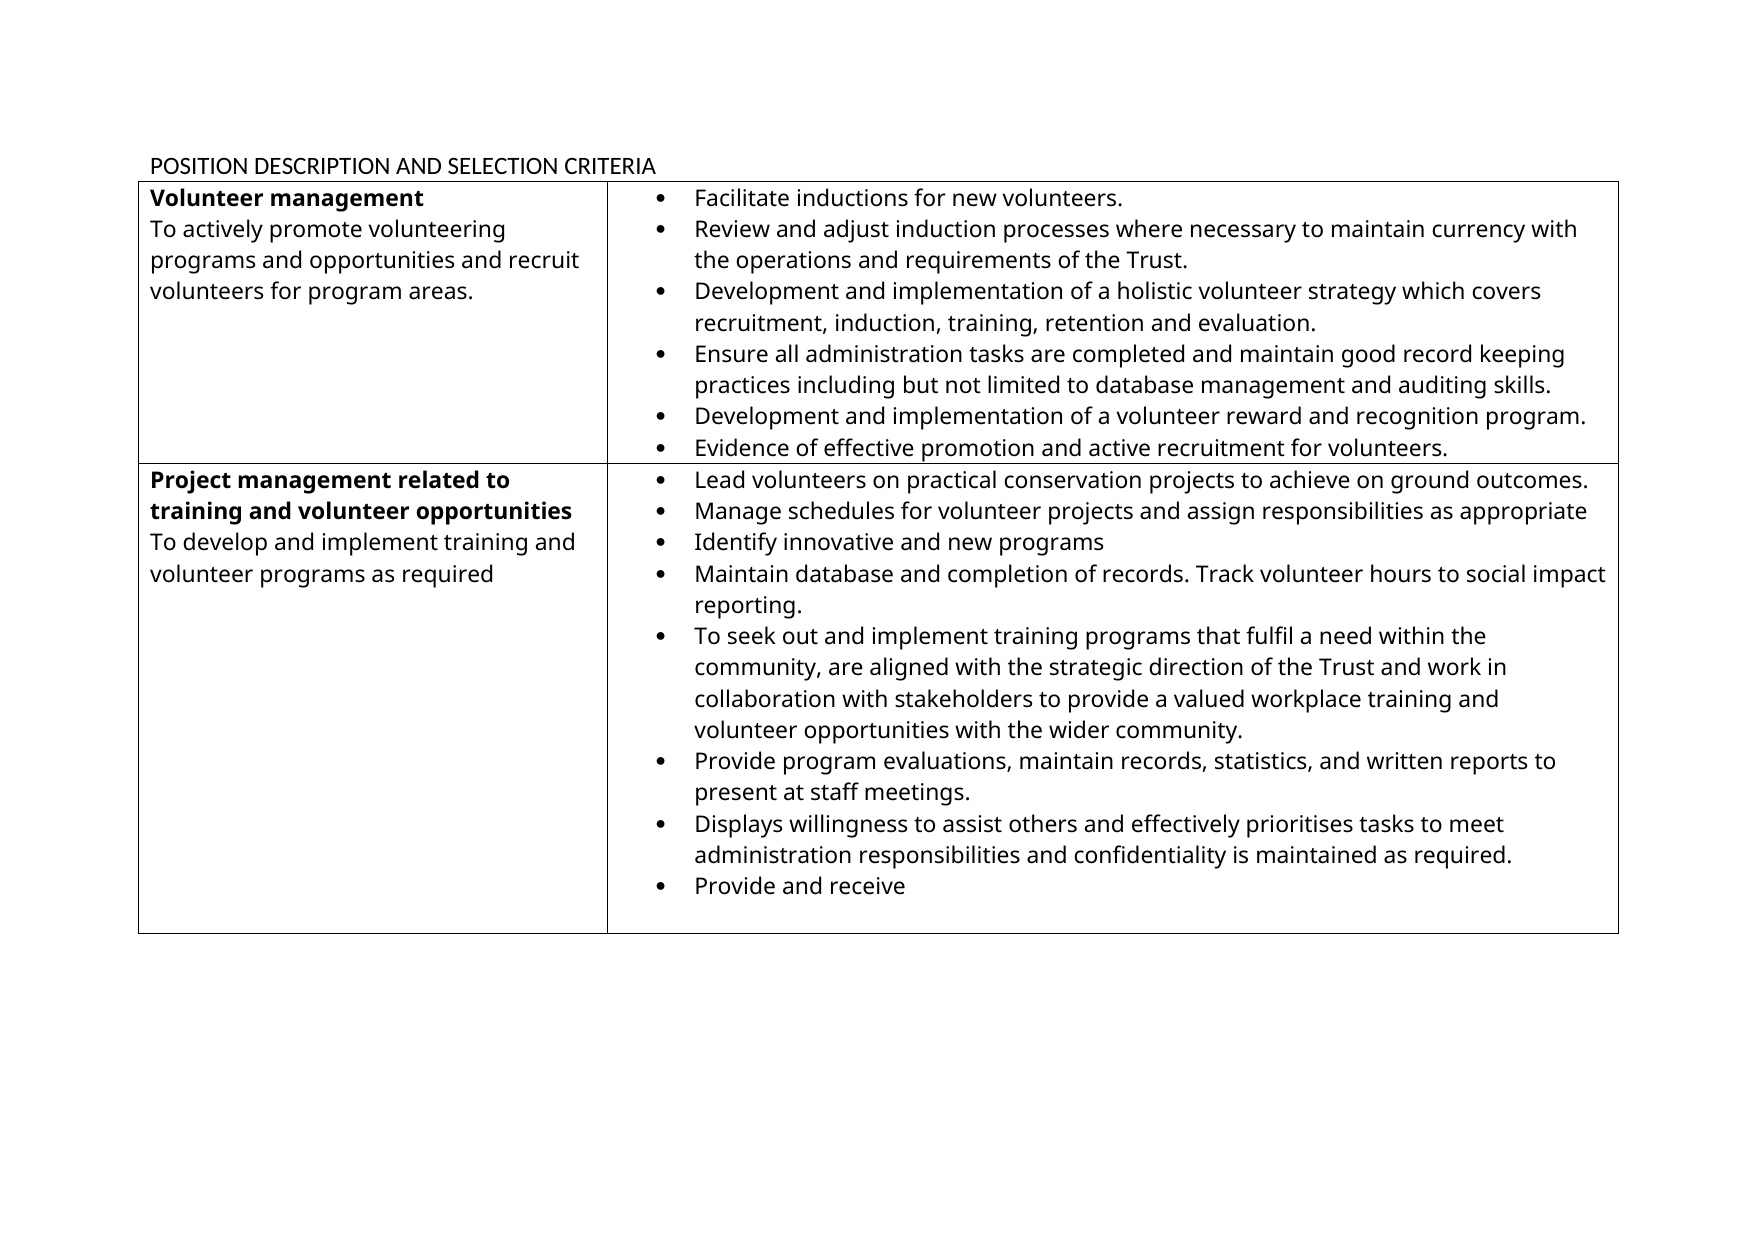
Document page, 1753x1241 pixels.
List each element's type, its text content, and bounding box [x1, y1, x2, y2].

table_cell Lead volunteers on practical conservation projects to achieve on ground outcomes. Manage schedules for volunteer projects and assign responsibilities as appropriate Identify innovative and new programs Maintain database and completion of records. Track volunteer hours to social impact reporting. To seek out and implement training programs that fulfil a need within the community, are aligned with the strategic direction of the Trust and work in collaboration with stakeholders to provide a valued workplace training and volunteer opportunities with the wider community. Provide program evaluations, maintain records, statistics, and written reports to present at staff meetings. Displays willingness to assist others and effectively prioritises tasks to meet administration responsibilities and confidentiality is maintained as required. Provide and receive [608, 464, 1618, 933]
table_header Volunteer management To actively promote volunteering programs and opportunities and recruit volunteers for program areas. [139, 182, 607, 463]
table_cell Project management related to training and volunteer opportunities To develop and implement training and volunteer programs as required [139, 464, 607, 933]
text POSITION DESCRIPTION AND SELECTION CRITERIA [150, 150, 1602, 181]
table_header Facilitate inductions for new volunteers. Review and adjust induction processes where necessary to maintain currency with the operations and requirements of the Trust. Development and implementation of a holistic volunteer strategy which covers recruitment, induction, training, retention and evaluation. Ensure all administration tasks are completed and maintain good record keeping practices including but not limited to database management and auditing skills. Development and implementation of a volunteer reward and recognition program. Evidence of effective promotion and active recruitment for volunteers. [608, 182, 1618, 463]
